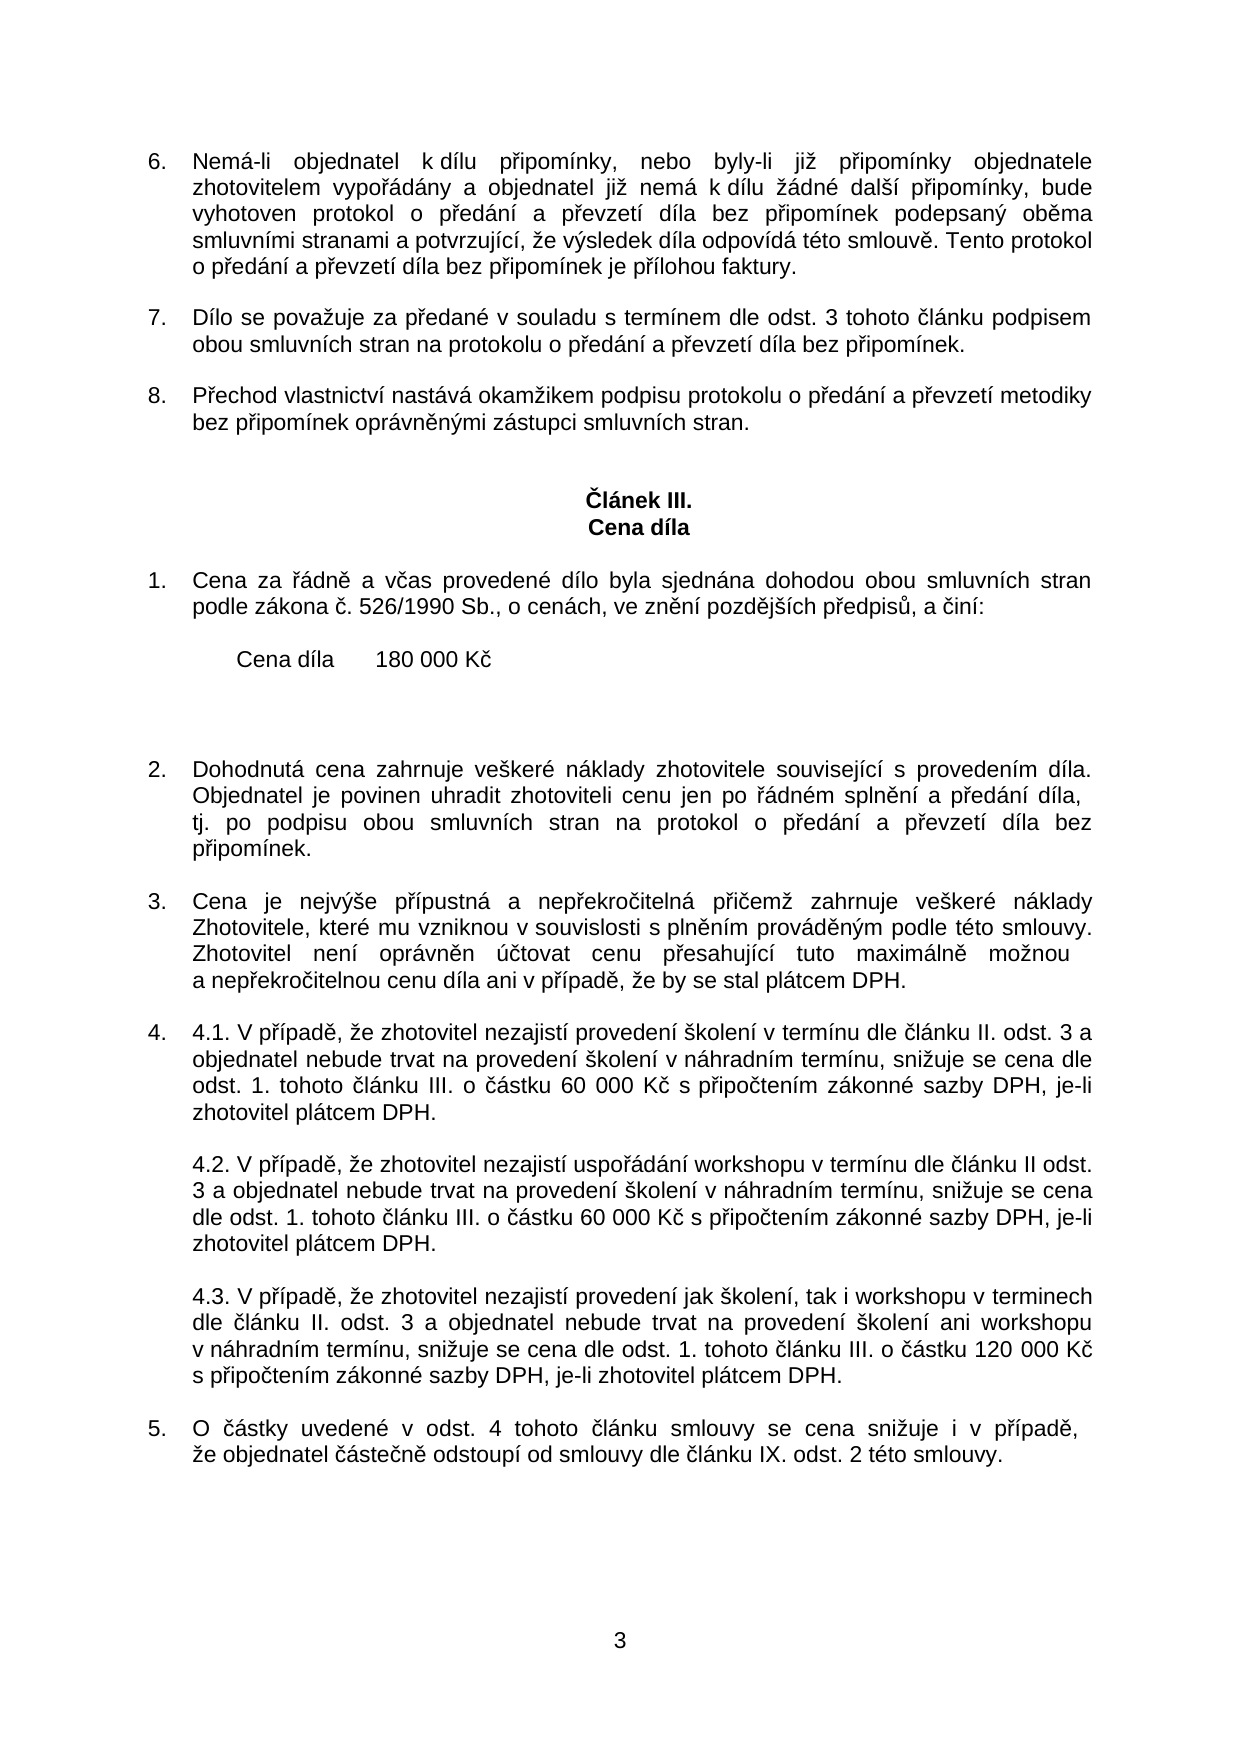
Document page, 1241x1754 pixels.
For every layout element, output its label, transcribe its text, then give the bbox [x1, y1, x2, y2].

list Cena je nejvýše přípustná a nepřekročitelná přičemž zahrnuje veškeré náklady Zhotovitele, které mu vzniknou v souvislosti s plněním prováděným podle této smlouvy. Zhotovitel není oprávněn účtovat cenu přesahující tuto maximálně možnou a nepřekročitelnou cenu díla ani v případě, že by se stal plátcem DPH. [148, 888, 1093, 993]
list 4.1. V případě, že zhotovitel nezajistí provedení školení v termínu dle článku II. odst. 3 a objednatel nebude trvat na provedení školení v náhradním termínu, snižuje se cena dle odst. 1. tohoto článku III. o částku 60 000 Kč s připočtením zákonné sazby DPH, je-li zhotovitel plátcem DPH. [148, 1019, 1093, 1125]
list 4.3. V případě, že zhotovitel nezajistí provedení jak školení, tak i workshopu v terminech dle článku II. odst. 3 a objednatel nebude trvat na provedení školení ani workshopu v náhradním termínu, snižuje se cena dle odst. 1. tohoto článku III. o částku 120 000 Kč s připočtením zákonné sazby DPH, je-li zhotovitel plátcem DPH. [192, 1283, 1093, 1388]
list 5. O částky uvedené v odst. 4 tohoto článku smlouvy se cena snižuje i v případě, že objednatel částečně odstoupí od smlouvy dle článku IX. odst. 2 této smlouvy. [148, 1415, 1093, 1467]
list Dílo se považuje za předané v souladu s termínem dle odst. 3 tohoto článku podpisem obou smluvních stran na protokolu o předání a převzetí díla bez připomínek. [148, 304, 1093, 357]
list Dohodnutá cena zahrnuje veškeré náklady zhotovitele související s provedením díla. Objednatel je povinen uhradit zhotoviteli cenu jen po řádném splnění a předání díla, tj. po podpisu obou smluvních stran na protokol o předání a převzetí díla bez připomínek. [148, 756, 1093, 861]
list Cena za řádně a včas provedené dílo byla sjednána dohodou obou smluvních stran podle zákona č. 526/1990 Sb., o cenách, ve znění pozdějších předpisů, a činí: [148, 567, 1093, 619]
list Cena díla [185, 514, 1093, 540]
list 4.2. V případě, že zhotovitel nezajistí uspořádání workshopu v termínu dle článku II odst. 3 a objednatel nebude trvat na provedení školení v náhradním termínu, snižuje se cena dle odst. 1. tohoto článku III. o částku 60 000 Kč s připočtením zákonné sazby DPH, je-li zhotovitel plátcem DPH. [192, 1151, 1093, 1257]
list Cena díla 180 000 Kč [236, 646, 1093, 672]
list Článek III. [185, 487, 1093, 514]
list Přechod vlastnictví nastává okamžikem podpisu protokolu o předání a převzetí metodiky bez připomínek oprávněnými zástupci smluvních stran. [148, 382, 1093, 435]
list Nemá-li objednatel k dílu připomínky, nebo byly-li již připomínky objednatele zhotovitelem vypořádány a objednatel již nemá k dílu žádné další připomínky, bude vyhotoven protokol o předání a převzetí díla bez připomínek podepsaný oběma smluvními stranami a potvrzující, že výsledek díla odpovídá této smlouvě. Tento protokol o předání a převzetí díla bez připomínek je přílohou faktury. [148, 148, 1093, 279]
